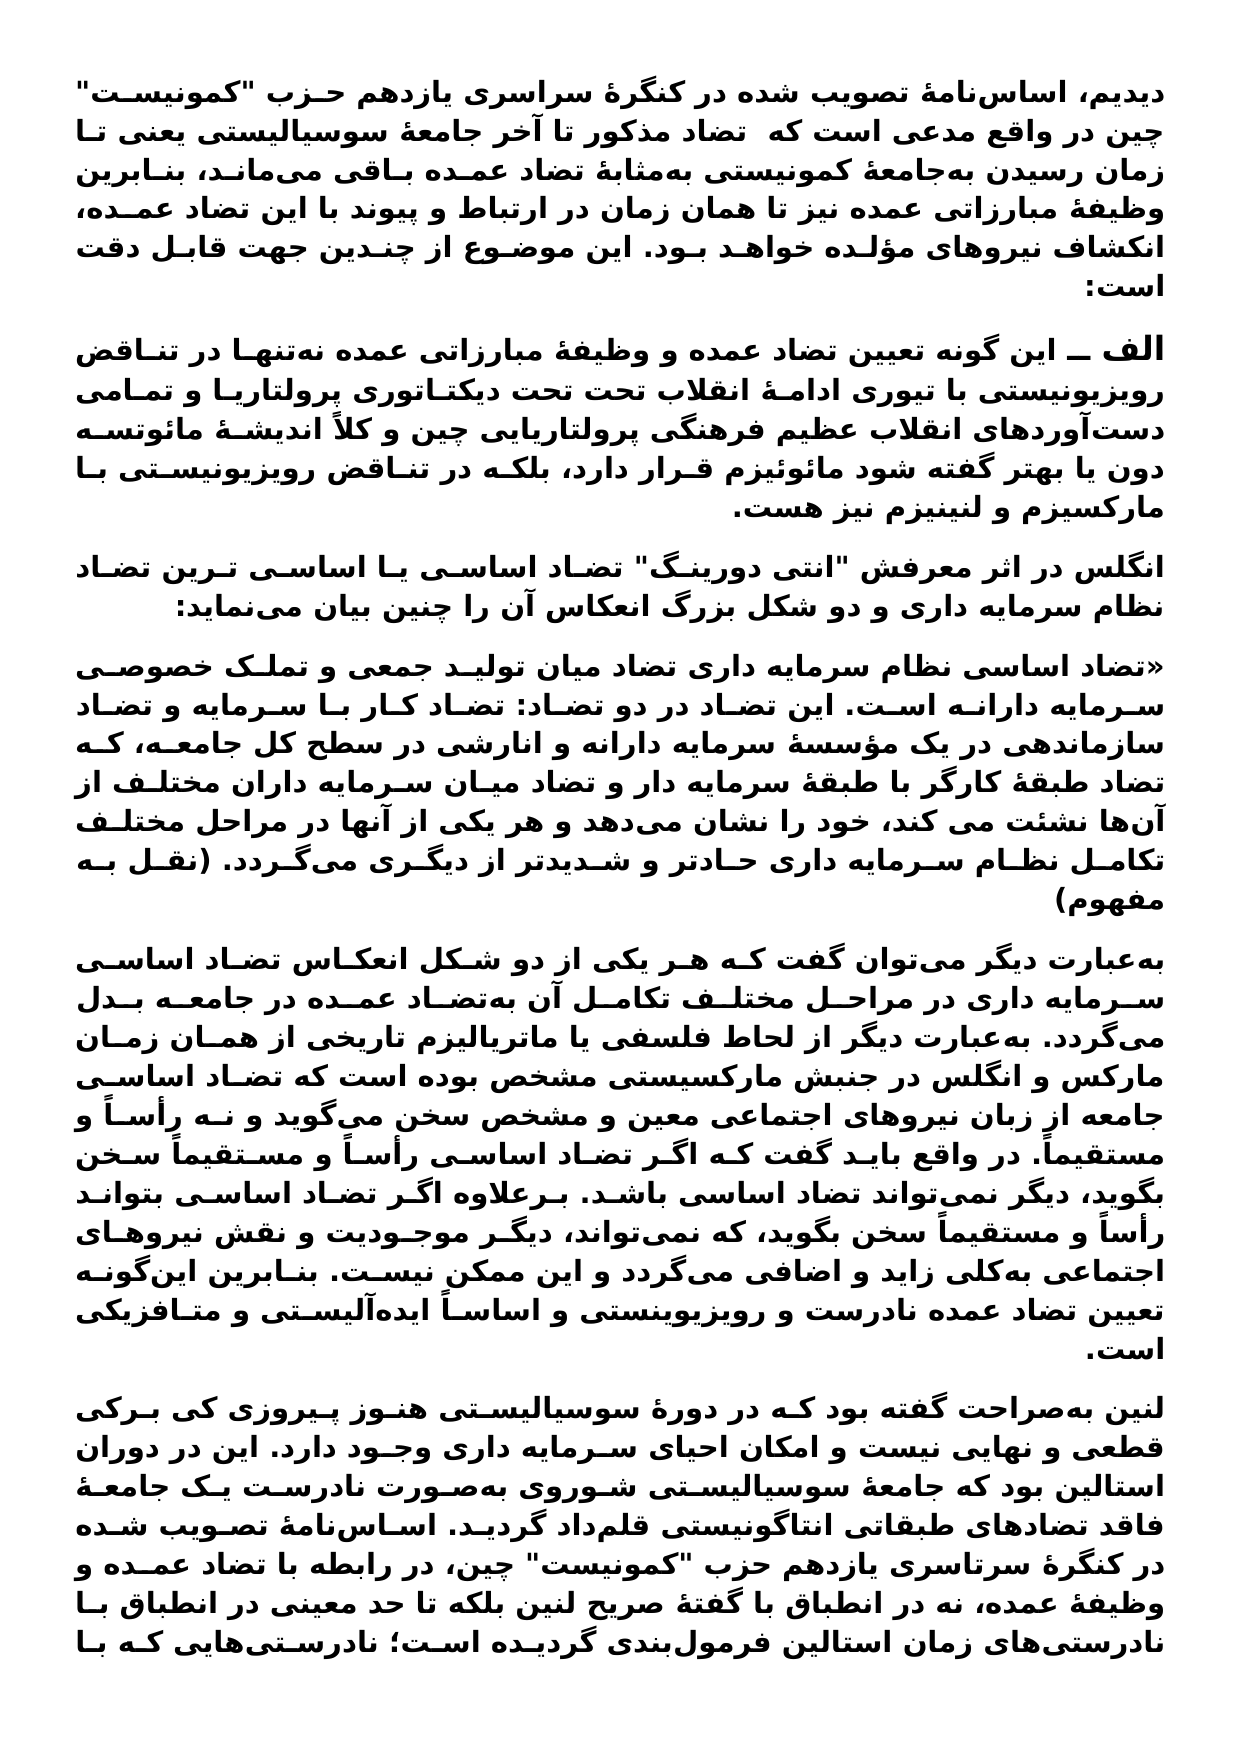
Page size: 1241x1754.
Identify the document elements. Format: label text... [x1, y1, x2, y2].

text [75, 1392, 1165, 1659]
text الف ــ این گونه تعیین تضاد عمده و وظیفۀ مبارزاتی عمده نه‌تنها در تناقض رویزیونیستی با تیوری ادامۀ انقلاب تحت تحت دیکتاتوری پرولتاریا و تمامی دست‌آوردهای انقلاب عظیم فرهنگی پرولتاریایی چین و کلاً اندیشۀ مائوتسه دون یا بهتر گفته شود مائوئیزم قرار دارد، بلکه در تناقض رویزیونیستی با مارکسیزم و لنینیزم نیز هست. [75, 329, 1165, 524]
text «تضاد اساسی نظام سرمایه داری تضاد میان تولید جمعی و تملک خصوصی سرمایه دارانه است. این تضاد در دو تضاد: تضاد کار با سرمایه و تضاد سازماندهی در یک مؤسسۀ سرمایه دارانه و انارشی در سطح کل جامعه، که تضاد طبقۀ کارگر با طبقۀ سرمایه دار و تضاد میان سرمایه داران مختلف از آن‌ها نشئت می کند، خود را نشان می‌دهد و هر یکی از آنها در مراحل مختلف تکامل نظام سرمایه داری حادتر و شدیدتر از دیگری می‌گردد. (نقل به مفهوم) [75, 649, 1165, 917]
text انگلس در اثر معرفش "انتی دورینگ" تضاد اساسی یا اساسی ترین تضاد نظام سرمایه داری و دو شکل بزرگ انعکاس آن را چنین بیان می‌نماید: [75, 550, 1165, 623]
text به‌عبارت دیگر می‌توان گفت که هر یکی از دو شکل انعکاس تضاد اساسی سرمایه داری در مراحل مختلف تکامل آن به‌تضاد عمده در جامعه بدل می‌گردد. به‌عبارت دیگر از لحاط فلسفی یا ماتریالیزم تاریخی از همان زمان مارکس و انگلس در جنبش مارکسیستی مشخص بوده است که تضاد اساسی جامعه از زبان نیروهای اجتماعی معین و مشخص سخن می‌گوید و نه رأساً و مستقیماً. در واقع باید گفت که اگر تضاد اساسی رأساً و مستقیماً سخن بگوید، دیگر نمی‌تواند تضاد اساسی باشد. برعلاوه اگر تضاد اساسی بتواند رأساً و مستقیماً سخن بگوید، که نمی‌تواند، دیگر موجودیت و نقش نیروهای اجتماعی به‌کلی زاید و اضافی می‌گردد و این ممکن نیست. بنابرین این‌گونه تعیین تضاد عمده نادرست و رویزیوینستی و اساساً ایده‌آلیستی و متافزیکی است. [75, 942, 1165, 1366]
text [75, 75, 1165, 304]
